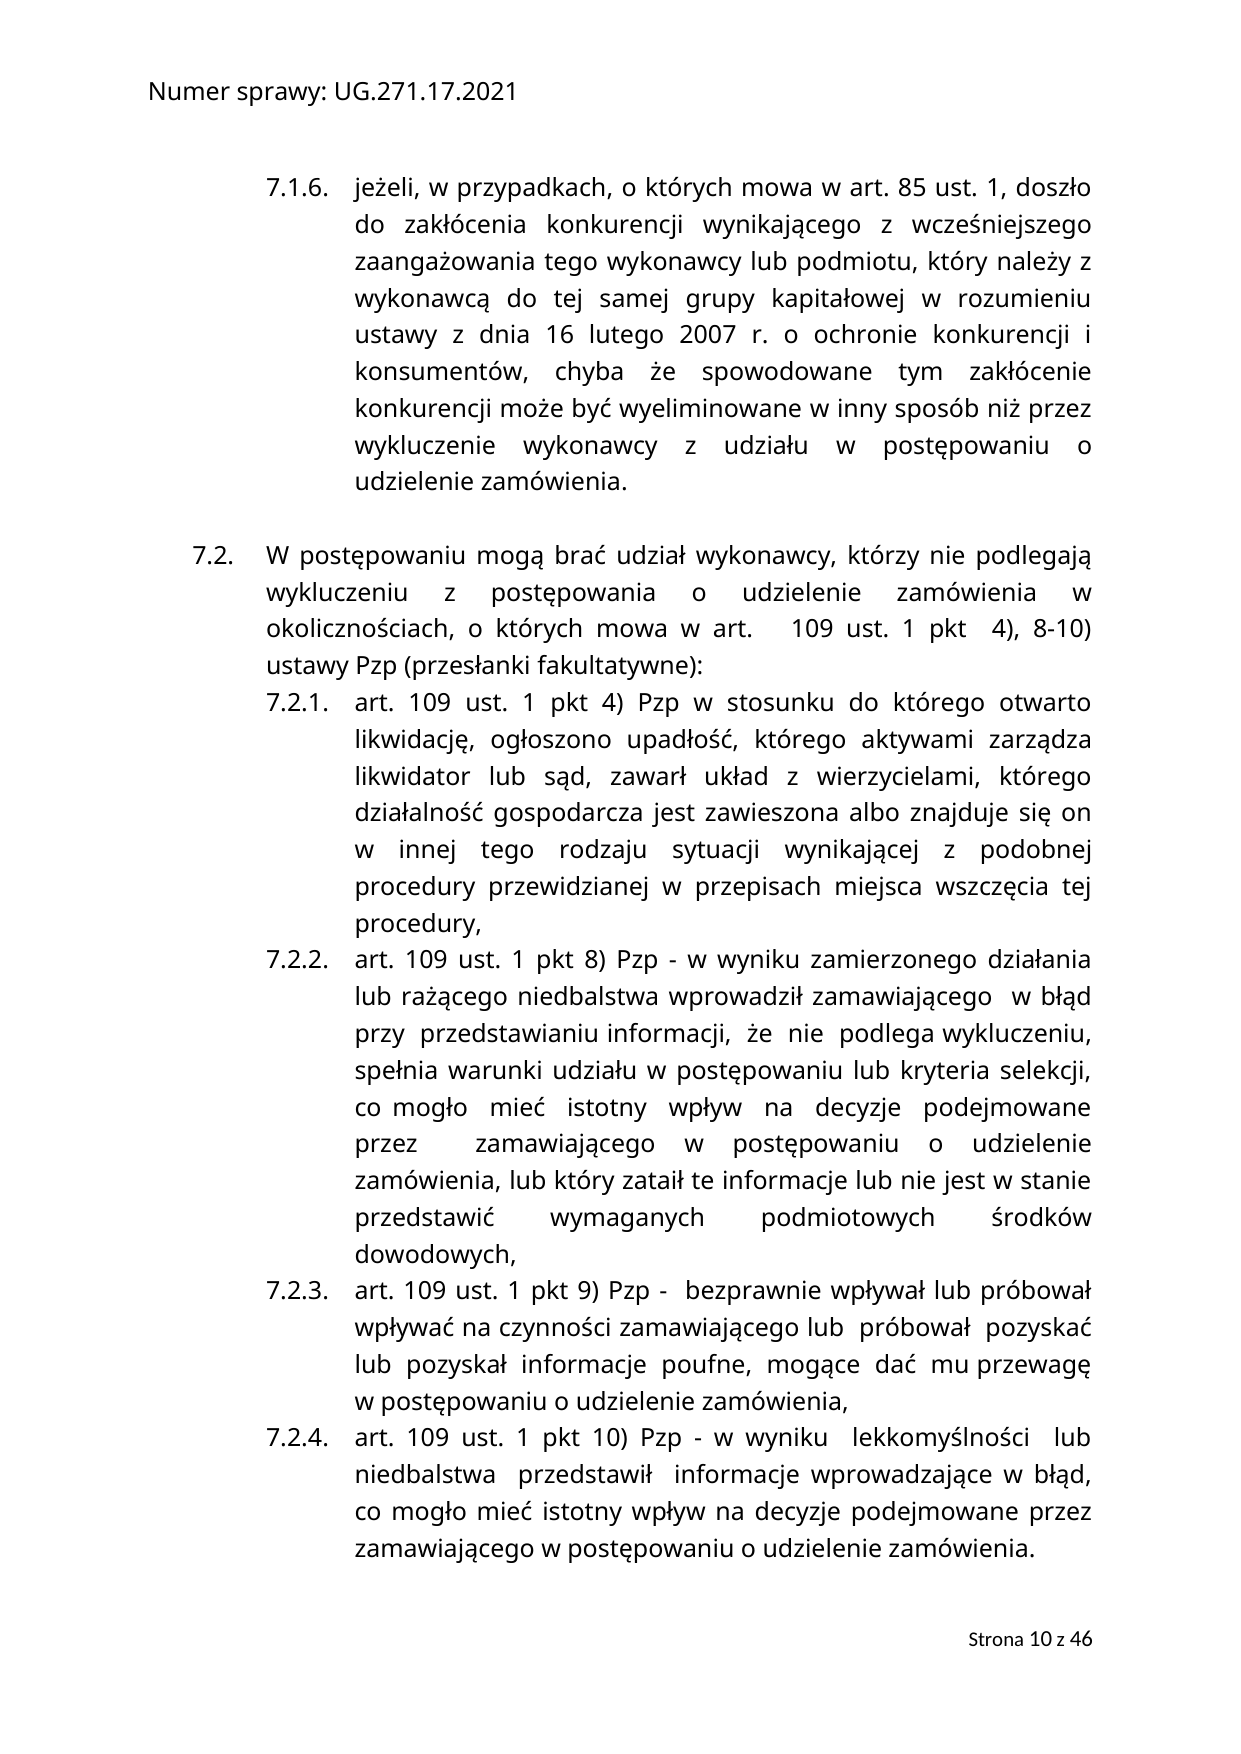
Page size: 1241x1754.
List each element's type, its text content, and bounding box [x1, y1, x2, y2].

list art. 109 ust. 1 pkt 10) Pzp - w wyniku lekkomyślności lub niedbalstwa przedstawił informacje wprowadzające w błąd, co mogło mieć istotny wpływ na decyzje podejmowane przez zamawiającego w postępowaniu o udzielenie zamówienia. [266, 1420, 1093, 1564]
list jeżeli, w przypadkach, o których mowa w art. 85 ust. 1, doszło do zakłócenia konkurencji wynikającego z wcześniejszego zaangażowania tego wykonawcy lub podmiotu, który należy z wykonawcą do tej samej grupy kapitałowej w rozumieniu ustawy z dnia 16 lutego 2007 r. o ochronie konkurencji i konsumentów, chyba że spowodowane tym zakłócenie konkurencji może być wyeliminowane w inny sposób niż przez wykluczenie wykonawcy z udziału w postępowaniu o udzielenie zamówienia. [266, 170, 1093, 498]
list art. 109 ust. 1 pkt 8) Pzp - w wyniku zamierzonego działania lub rażącego niedbalstwa wprowadził zamawiającego w błąd przy przedstawianiu informacji, że nie podlega wykluczeniu, spełnia warunki udziału w postępowaniu lub kryteria selekcji, co mogło mieć istotny wpływ na decyzje podejmowane przez zamawiającego w postępowaniu o udzielenie zamówienia, lub który zataił te informacje lub nie jest w stanie przedstawić wymaganych podmiotowych środków dowodowych, [266, 942, 1093, 1270]
list art. 109 ust. 1 pkt 4) Pzp w stosunku do którego otwarto likwidację, ogłoszono upadłość, którego aktywami zarządza likwidator lub sąd, zawarł układ z wierzycielami, którego działalność gospodarcza jest zawieszona albo znajduje się on w innej tego rodzaju sytuacji wynikającej z podobnej procedury przewidzianej w przepisach miejsca wszczęcia tej procedury, [266, 685, 1093, 939]
list art. 109 ust. 1 pkt 9) Pzp - bezprawnie wpływał lub próbował wpływać na czynności zamawiającego lub próbował pozyskać lub pozyskał informacje poufne, mogące dać mu przewagę w postępowaniu o udzielenie zamówienia, [266, 1273, 1093, 1417]
list W postępowaniu mogą brać udział wykonawcy, którzy nie podlegają wykluczeniu z postępowania o udzielenie zamówienia w okolicznościach, o których mowa w art. 109 ust. 1 pkt 4), 8-10) ustawy Pzp (przesłanki fakultatywne): [192, 538, 1093, 682]
